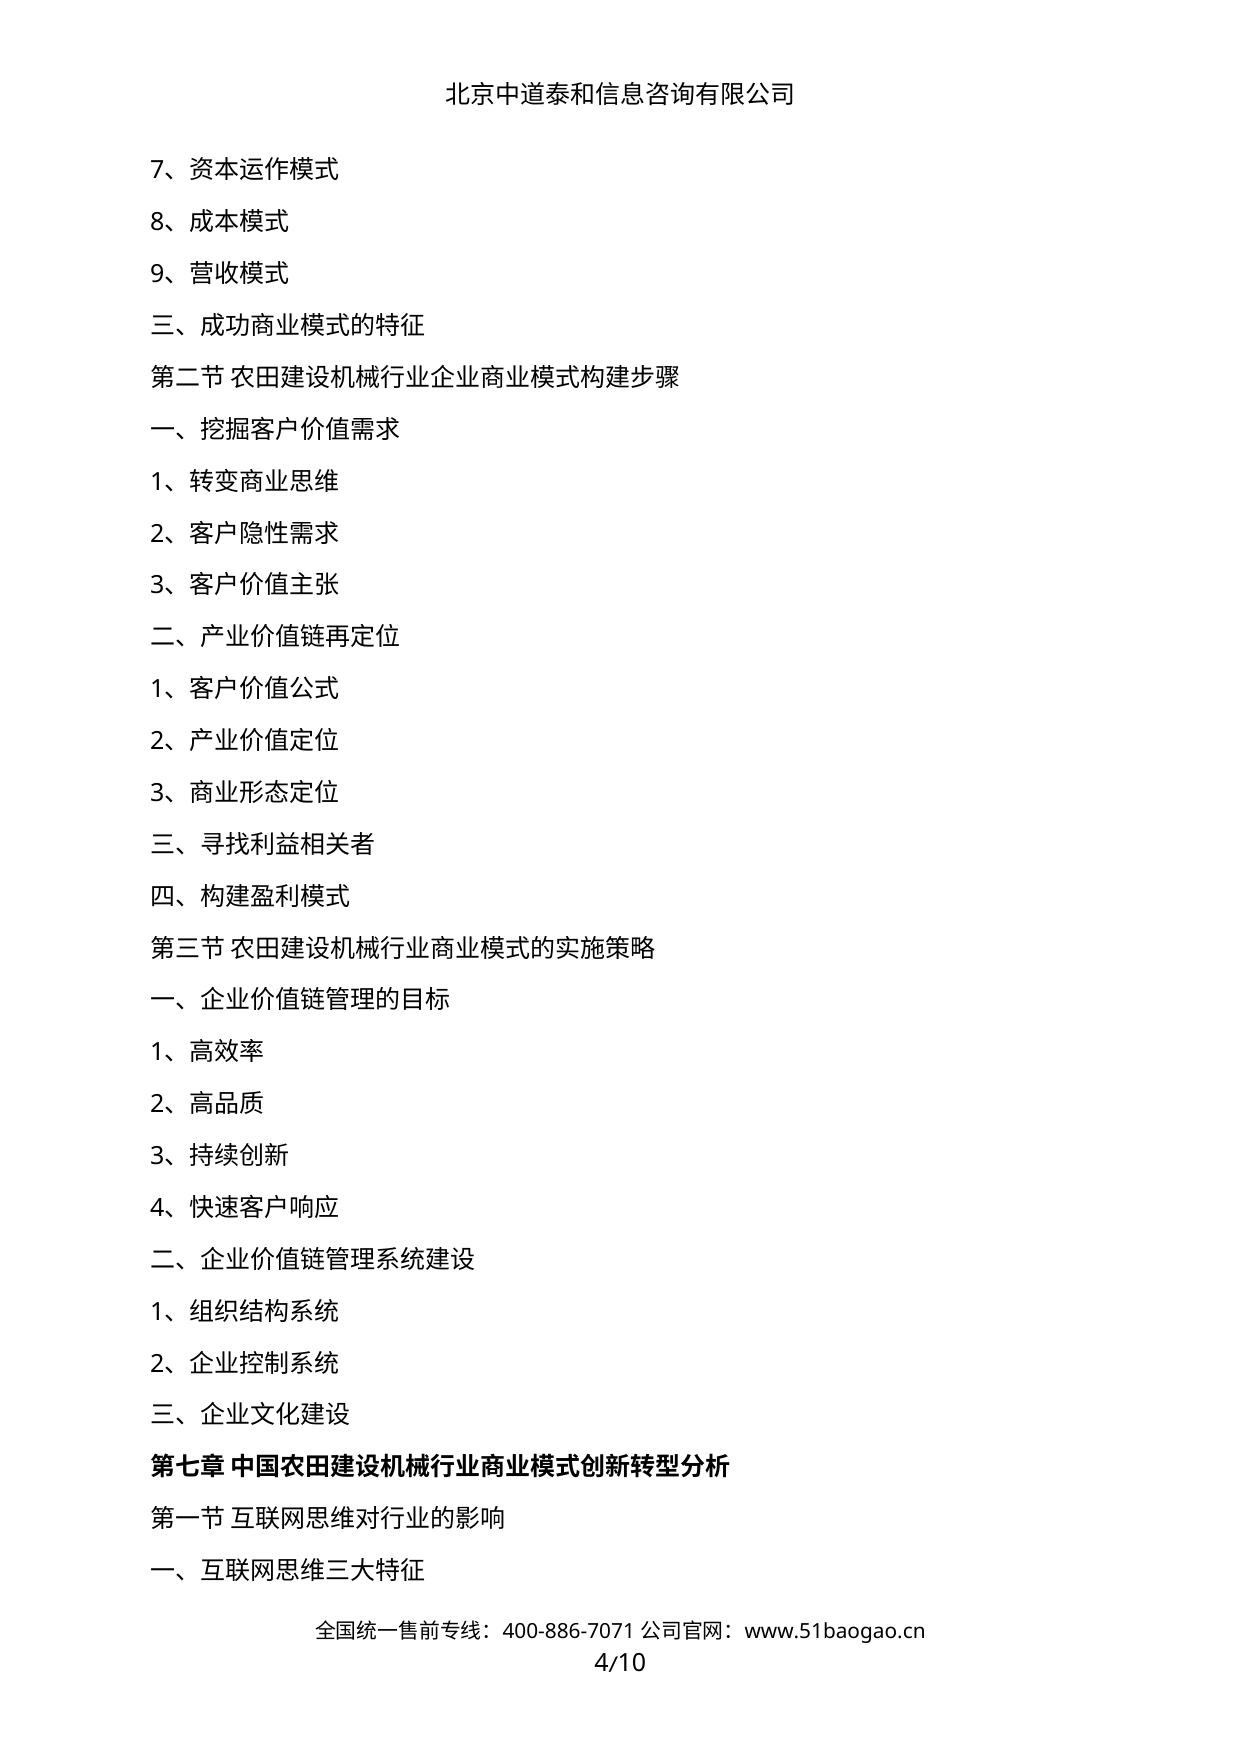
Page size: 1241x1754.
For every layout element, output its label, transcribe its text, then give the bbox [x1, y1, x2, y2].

text 三、寻找利益相关者 [150, 824, 1090, 861]
text 二、企业价值链管理系统建设 [150, 1239, 1090, 1276]
text 一、互联网思维三大特征 [150, 1551, 1090, 1587]
text 3、商业形态定位 [150, 772, 1090, 809]
text 1、组织结构系统 [150, 1291, 1090, 1327]
text 3、客户价值主张 [150, 565, 1090, 601]
text 2、产业价值定位 [150, 721, 1090, 757]
text 9、营收模式 [150, 254, 1090, 290]
text 1、高效率 [150, 1032, 1090, 1068]
text 第一节 互联网思维对行业的影响 [150, 1499, 1090, 1535]
text 2、高品质 [150, 1084, 1090, 1120]
text 三、企业文化建设 [150, 1395, 1090, 1431]
text 2、客户隐性需求 [150, 513, 1090, 549]
text 一、企业价值链管理的目标 [150, 980, 1090, 1016]
text 7、资本运作模式 [150, 150, 1090, 186]
text 8、成本模式 [150, 202, 1090, 238]
text 1、客户价值公式 [150, 669, 1090, 705]
text 第七章 中国农田建设机械行业商业模式创新转型分析 [150, 1447, 1090, 1483]
text 第二节 农田建设机械行业企业商业模式构建步骤 [150, 357, 1090, 394]
text 四、构建盈利模式 [150, 876, 1090, 912]
text 1、转变商业思维 [150, 461, 1090, 497]
text 3、持续创新 [150, 1136, 1090, 1172]
text 二、产业价值链再定位 [150, 617, 1090, 653]
text 2、企业控制系统 [150, 1343, 1090, 1379]
text 三、成功商业模式的特征 [150, 306, 1090, 342]
text 第三节 农田建设机械行业商业模式的实施策略 [150, 928, 1090, 964]
text 4、快速客户响应 [150, 1187, 1090, 1224]
text 一、挖掘客户价值需求 [150, 409, 1090, 446]
